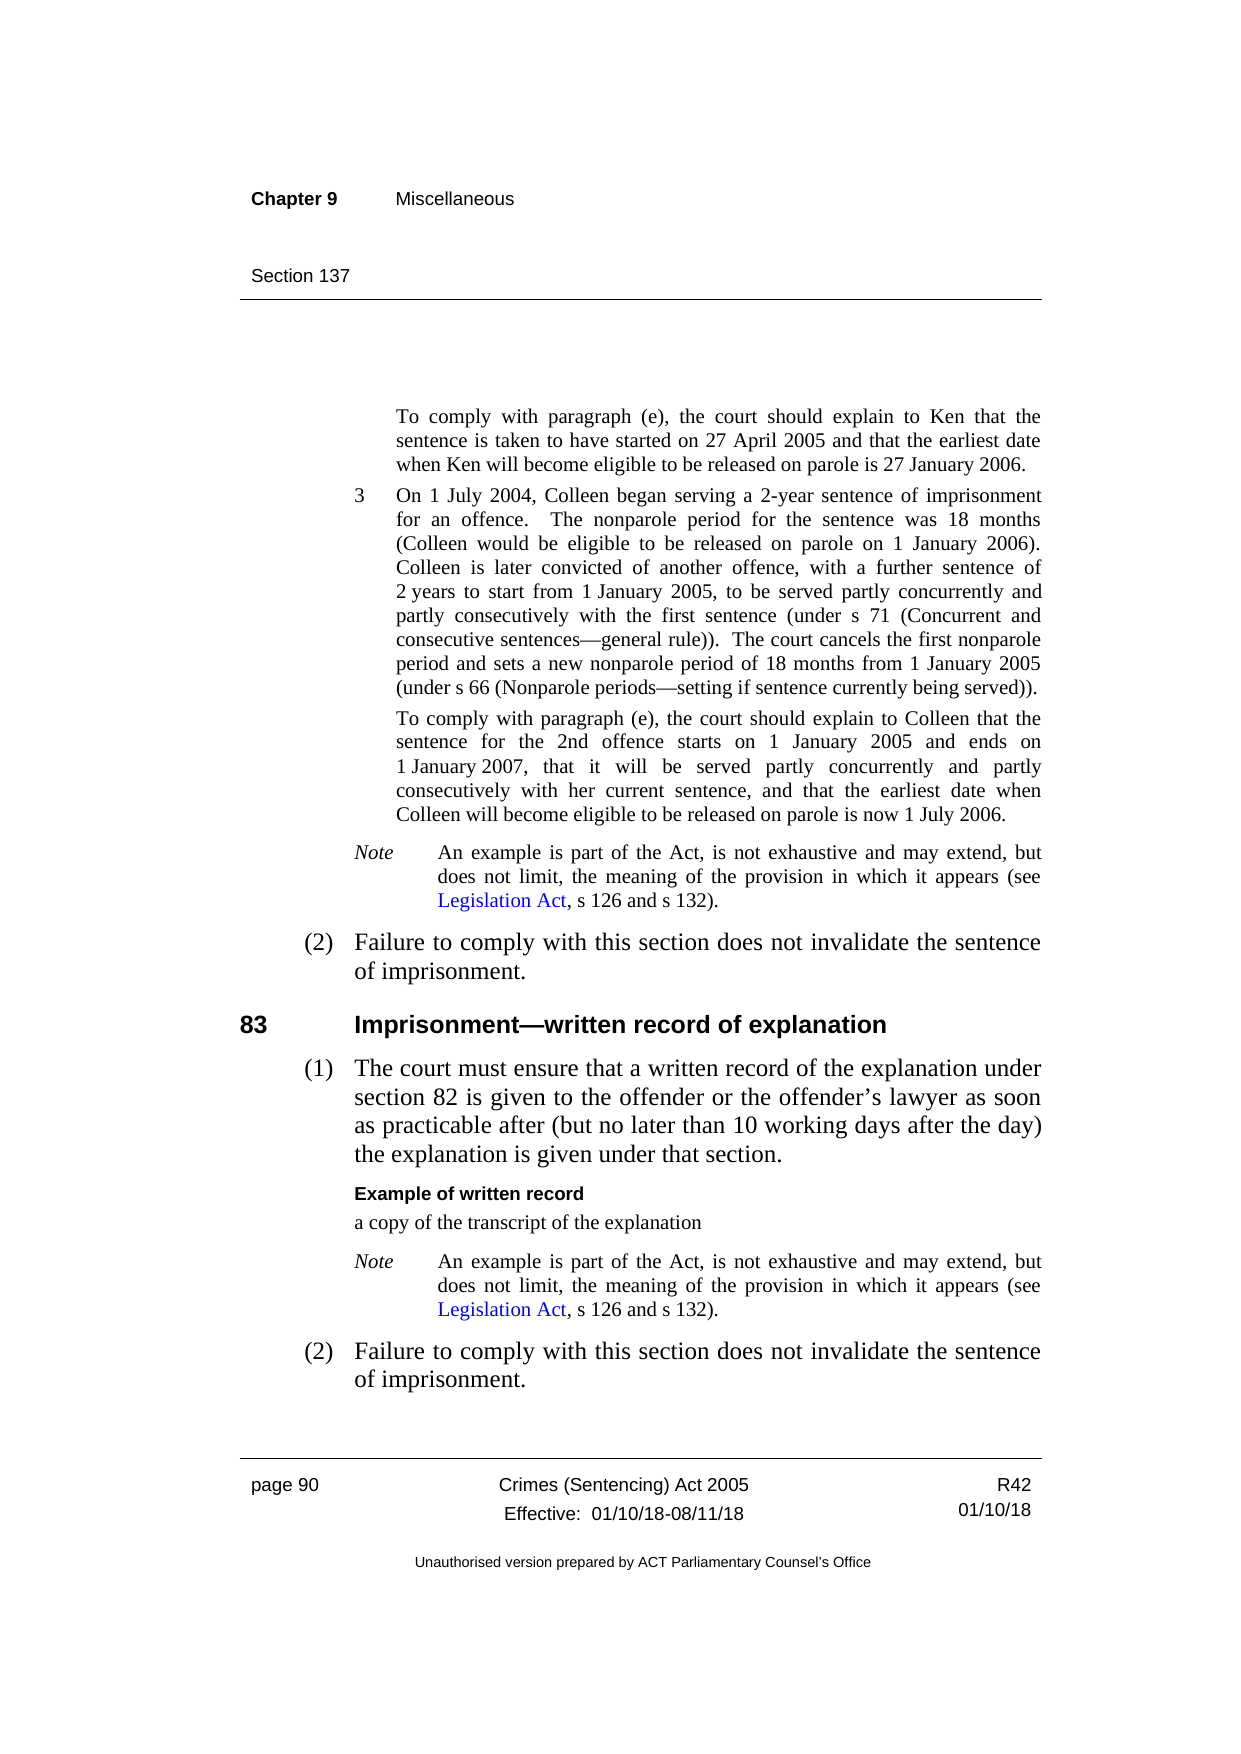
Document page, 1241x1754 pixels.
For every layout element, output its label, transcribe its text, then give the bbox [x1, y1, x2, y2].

text (2) Failure to comply with this section does not invalidate the sentence of imprisonment. [239, 927, 1042, 984]
text (2) Failure to comply with this section does not invalidate the sentence of imprisonment. [239, 1336, 1042, 1393]
text Note An example is part of the Act, is not exhaustive and may extend, but does not limit, the meaning of the provision in which it appears (see Legislation Act, s 126 and s 132). [354, 840, 1042, 912]
text 3 On 1 July 2004, Colleen began serving a 2-year sentence of imprisonment for an offence. The nonparole period for the sentence was 18 months (Colleen would be eligible to be released on parole on 1 January 2006). Colleen is later convicted of another offence, with a further sentence of 2 years to start from 1 January 2005, to be served partly concurrently and partly consecutively with the first sentence (under s 71 (Concurrent and consecutive sentences—general rule)). The court cancels the first nonparole period and sets a new nonparole period of 18 months from 1 January 2005 (under s 66 (Nonparole periods—setting if sentence currently being served)). [354, 483, 1042, 699]
text (1) The court must ensure that a written record of the explanation under section 82 is given to the offender or the offender’s lawyer as soon as practicable after (but no later than 10 working days after the day) the explanation is given under that section. [239, 1053, 1042, 1168]
text To comply with paragraph (e), the court should explain to Ken that the sentence is taken to have started on 27 April 2005 and that the earliest date when Ken will become eligible to be released on parole is 27 January 2006. [396, 404, 1042, 476]
text 83 Imprisonment—written record of explanation [239, 1009, 1042, 1038]
text a copy of the transcript of the explanation [354, 1210, 1042, 1234]
text Note An example is part of the Act, is not exhaustive and may extend, but does not limit, the meaning of the provision in which it appears (see Legislation Act, s 126 and s 132). [354, 1249, 1042, 1321]
text Example of written record [354, 1182, 1042, 1204]
text To comply with paragraph (e), the court should explain to Colleen that the sentence for the 2nd offence starts on 1 January 2005 and ends on 1 January 2007, that it will be served partly concurrently and partly consecutively with her current sentence, and that the earliest date when Colleen will become eligible to be released on parole is now 1 July 2006. [396, 705, 1042, 826]
